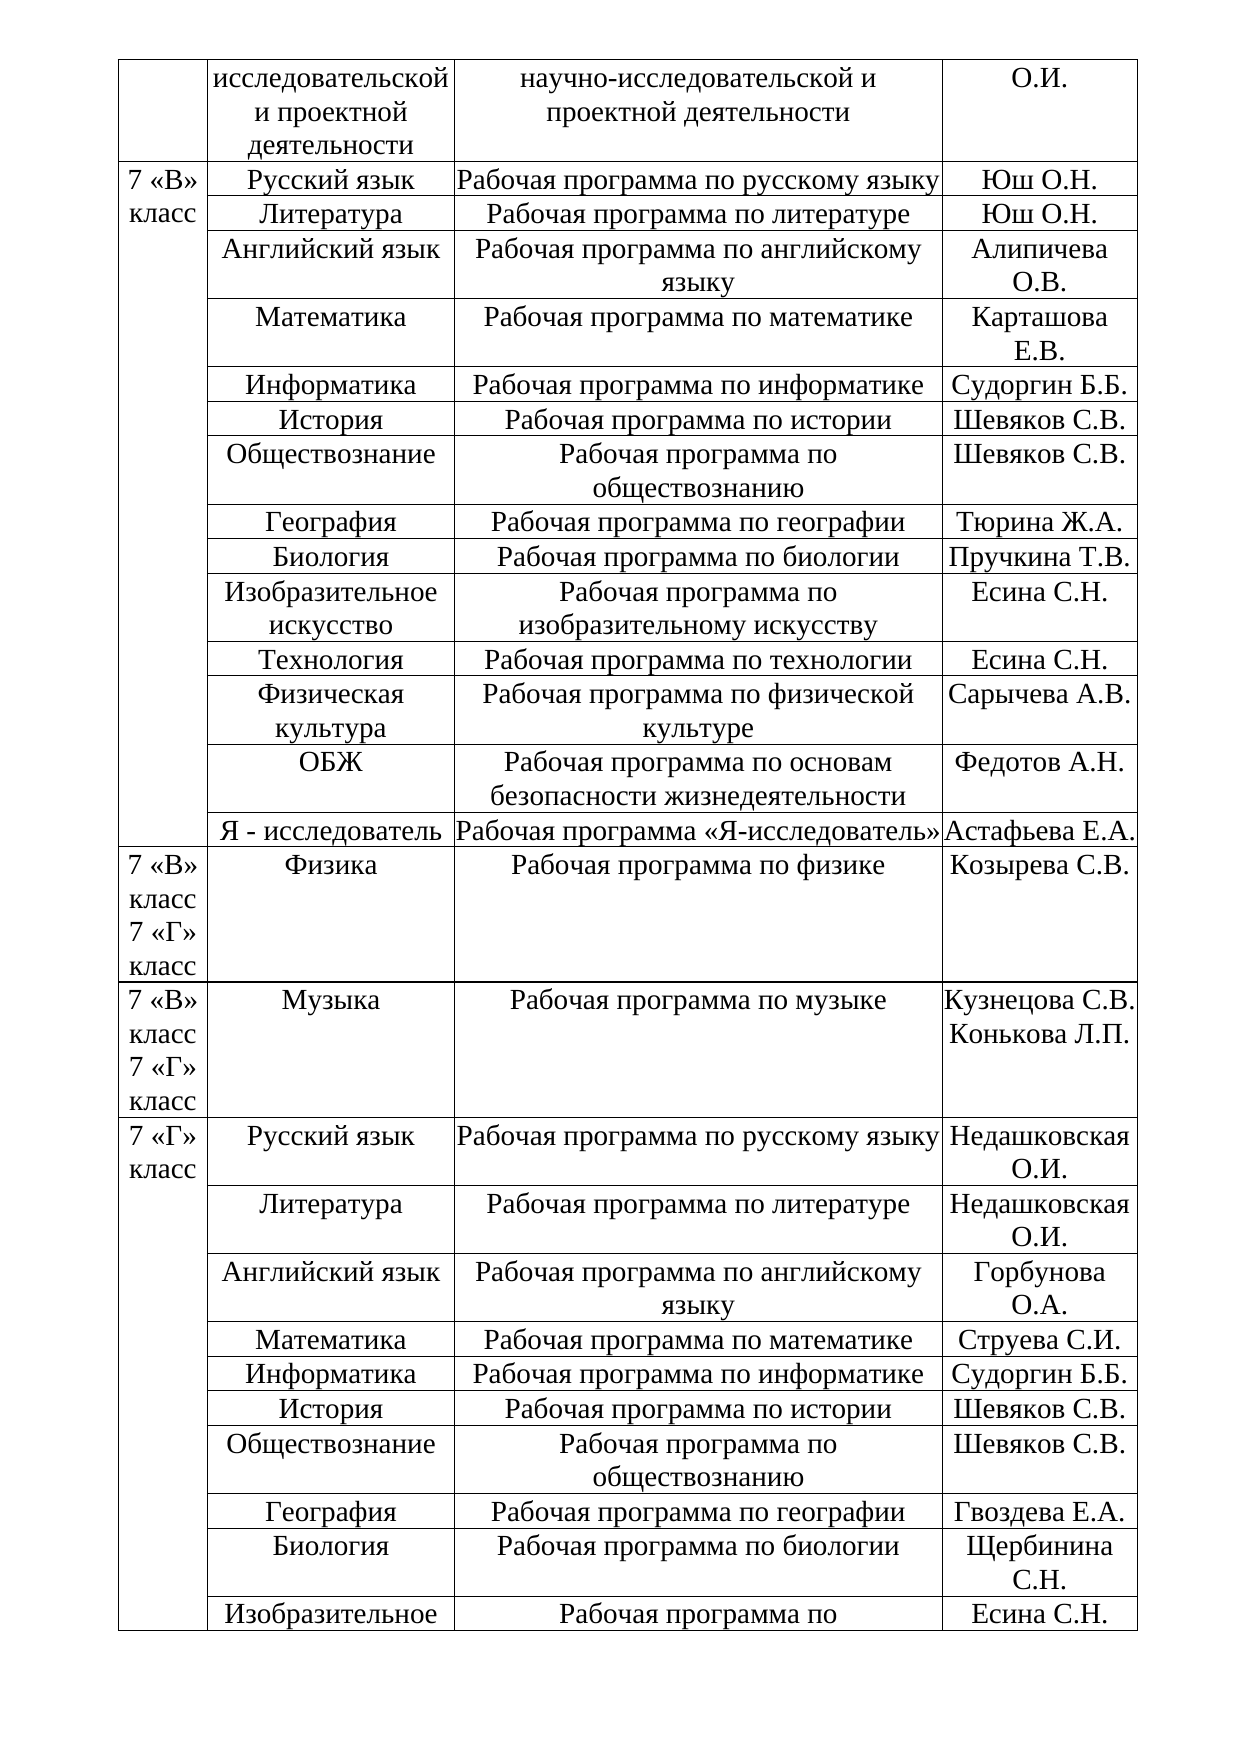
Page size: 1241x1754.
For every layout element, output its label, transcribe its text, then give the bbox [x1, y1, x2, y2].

table_cell Рабочая программа по русскому языку [455, 162, 942, 195]
table_cell 7 «Г» класс [119, 1118, 207, 1630]
table_cell Горбунова О.А. [943, 1254, 1137, 1321]
table_cell Физика [208, 847, 454, 981]
table_cell Кузнецова С.В. Конькова Л.П. [943, 983, 1137, 1117]
table_cell Рабочая программа по информатике [455, 367, 942, 401]
table_cell Карташова Е.В. [943, 299, 1137, 366]
table_cell Рабочая программа по основам безопасности жизнедеятельности [455, 745, 942, 812]
table_cell Рабочая программа по литературе [455, 196, 942, 230]
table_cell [455, 60, 942, 161]
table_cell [208, 1597, 454, 1630]
table_cell Гвоздева Е.А. [943, 1494, 1137, 1527]
table_cell Недашковская О.И. [943, 1186, 1137, 1253]
table_cell Я - исследователь [208, 813, 454, 846]
table_cell Козырева С.В. [943, 847, 1137, 981]
table_cell ОБЖ [208, 745, 454, 812]
table_cell Рабочая программа по русскому языку [455, 1118, 942, 1185]
table_cell Шевяков С.В. [943, 436, 1137, 503]
table_cell Обществознание [208, 1426, 454, 1493]
table_cell Русский язык [208, 162, 454, 195]
table_cell Рабочая программа по биологии [455, 539, 942, 573]
table_cell Рабочая программа по биологии [455, 1529, 942, 1596]
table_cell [208, 60, 454, 161]
table_cell Рабочая программа по физике [455, 847, 942, 981]
table_cell Судоргин Б.Б. [943, 1357, 1137, 1390]
table_cell Астафьева Е.А. [943, 813, 1137, 846]
table_cell Музыка [208, 983, 454, 1117]
table_cell Недашковская О.И. [943, 1118, 1137, 1185]
table_cell Математика [208, 1322, 454, 1356]
table_cell Рабочая программа по английскому языку [455, 231, 942, 298]
table_cell Пручкина Т.В. [943, 539, 1137, 573]
table_cell Английский язык [208, 231, 454, 298]
table_cell Щербинина С.Н. [943, 1529, 1137, 1596]
table_cell Биология [208, 1529, 454, 1596]
table_cell Есина С.Н. [943, 1597, 1137, 1630]
table_cell История [208, 402, 454, 435]
table_cell Рабочая программа по математике [455, 1322, 942, 1356]
table_cell Рабочая программа по информатике [455, 1357, 942, 1390]
table_cell Рабочая программа по физической культуре [455, 676, 942, 743]
table_cell Есина С.Н. [943, 642, 1137, 675]
table_cell 7 «В» класс [119, 162, 207, 846]
table_cell Информатика [208, 367, 454, 401]
table_cell География [208, 505, 454, 538]
table_cell Информатика [208, 1357, 454, 1390]
table_cell Рабочая программа по истории [455, 402, 942, 435]
table_cell География [208, 1494, 454, 1527]
table_cell Изобразительное искусство [208, 574, 454, 641]
table_cell 7 «В» класс 7 «Г» класс [119, 847, 207, 981]
table_cell Шевяков С.В. [943, 1426, 1137, 1493]
table_cell Рабочая программа по географии [455, 1494, 942, 1527]
table_cell Шевяков С.В. [943, 402, 1137, 435]
table_cell Обществознание [208, 436, 454, 503]
table_cell Сарычева А.В. [943, 676, 1137, 743]
table_cell Рабочая программа по английскому языку [455, 1254, 942, 1321]
table_cell Рабочая программа по географии [455, 505, 942, 538]
table_cell Рабочая программа по математике [455, 299, 942, 366]
table_cell Шевяков С.В. [943, 1391, 1137, 1425]
table_cell Рабочая программа по изобразительному искусству [455, 574, 942, 641]
table_cell Математика [208, 299, 454, 366]
table_cell Технология [208, 642, 454, 675]
table_cell Есина С.Н. [943, 574, 1137, 641]
table_cell Рабочая программа по обществознанию [455, 1426, 942, 1493]
table_cell Литература [208, 1186, 454, 1253]
table_cell Рабочая программа по музыке [455, 983, 942, 1117]
table_cell История [208, 1391, 454, 1425]
table_cell Алипичева О.В. [943, 231, 1137, 298]
table_cell Струева С.И. [943, 1322, 1137, 1356]
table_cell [455, 1597, 942, 1630]
table_cell Рабочая программа по технологии [455, 642, 942, 675]
table_cell Русский язык [208, 1118, 454, 1185]
table_cell Судоргин Б.Б. [943, 367, 1137, 401]
table_cell Литература [208, 196, 454, 230]
table_cell Рабочая программа по истории [455, 1391, 942, 1425]
table_cell Федотов А.Н. [943, 745, 1137, 812]
table_cell Рабочая программа по обществознанию [455, 436, 942, 503]
table_cell Юш О.Н. [943, 162, 1137, 195]
table_cell Рабочая программа по литературе [455, 1186, 942, 1253]
table_cell Физическая культура [208, 676, 454, 743]
table_cell Биология [208, 539, 454, 573]
table_cell Недашковская О.И. [943, 60, 1137, 161]
table_cell 7 «В» класс 7 «Г» класс [119, 983, 207, 1117]
table_cell Юш О.Н. [943, 196, 1137, 230]
table_cell Рабочая программа «Я-исследователь» [455, 813, 942, 846]
table_cell Тюрина Ж.А. [943, 505, 1137, 538]
table_cell Английский язык [208, 1254, 454, 1321]
